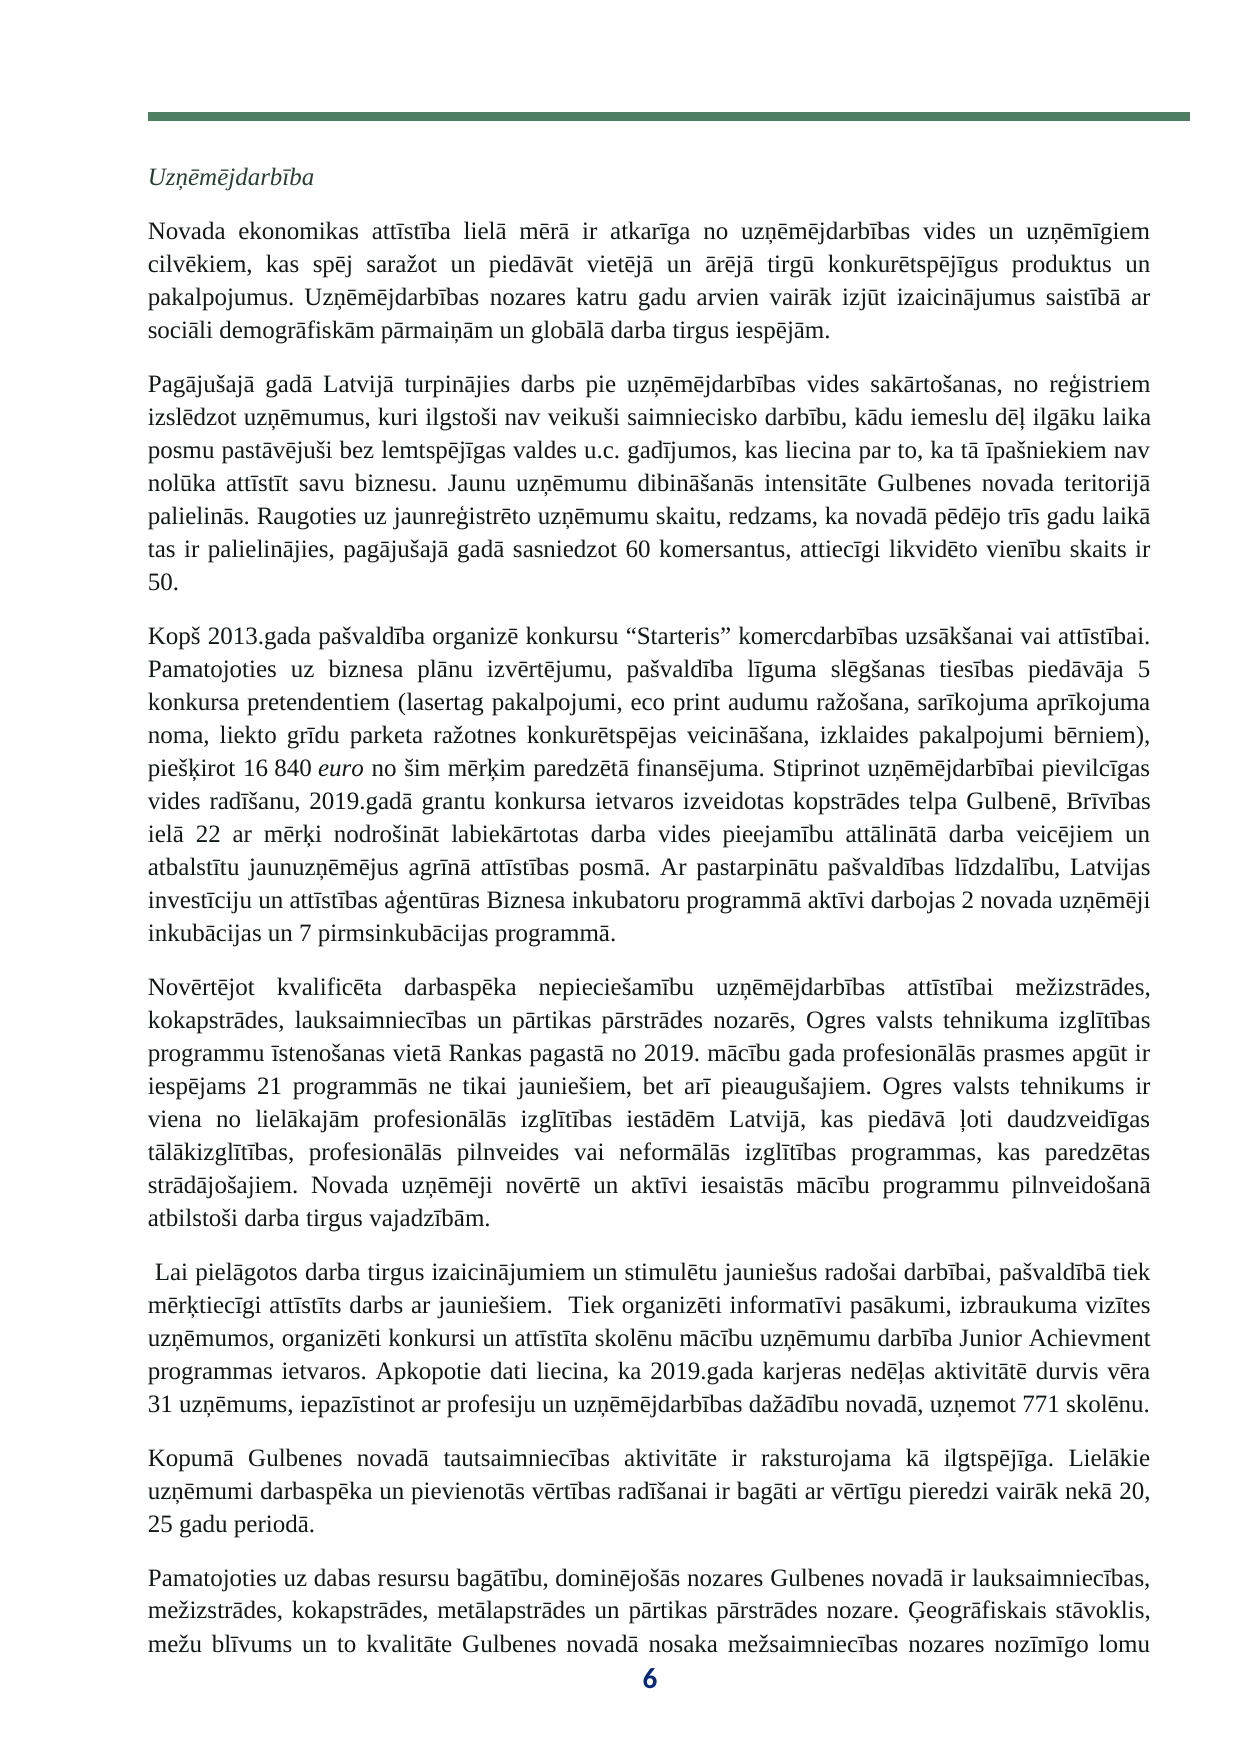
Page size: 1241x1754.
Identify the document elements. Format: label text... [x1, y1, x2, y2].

text Pagājušajā gadā Latvijā turpinājies darbs pie uzņēmējdarbības vides sakārtošanas, no reģistriem izslēdzot uzņēmumus, kuri ilgstoši nav veikuši saimniecisko darbību, kādu iemeslu dēļ ilgāku laika posmu pastāvējuši bez lemtspējīgas valdes u.c. gadījumos, kas liecina par to, ka tā īpašniekiem nav nolūka attīstīt savu biznesu. Jaunu uzņēmumu dibināšanās intensitāte Gulbenes novada teritorijā palielinās. Raugoties uz jaunreģistrēto uzņēmumu skaitu, redzams, ka novadā pēdējo trīs gadu laikā tas ir palielinājies, pagājušajā gadā sasniedzot 60 komersantus, attiecīgi likvidēto vienību skaits ir 50. [148, 369, 1152, 596]
text Novada ekonomikas attīstība lielā mērā ir atkarīga no uzņēmējdarbības vides un uzņēmīgiem cilvēkiem, kas spēj saražot un piedāvāt vietējā un ārējā tirgū konkurētspējīgus produktus un pakalpojumus. Uzņēmējdarbības nozares katru gadu arvien vairāk izjūt izaicinājumus saistībā ar sociāli demogrāfiskām pārmaiņām un globālā darba tirgus iespējām. [148, 216, 1152, 344]
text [148, 1563, 1152, 1657]
text Uzņēmējdarbība [148, 162, 1152, 191]
text Lai pielāgotos darba tirgus izaicinājumiem un stimulētu jauniešus radošai darbībai, pašvaldībā tiek mērķtiecīgi attīstīts darbs ar jauniešiem. Tiek organizēti informatīvi pasākumi, izbraukuma vizītes uzņēmumos, organizēti konkursi un attīstīta skolēnu mācību uzņēmumu darbība Junior Achievment programmas ietvaros. Apkopotie dati liecina, ka 2019.gada karjeras nedēļas aktivitātē durvis vēra 31 uzņēmums, iepazīstinot ar profesiju un uzņēmējdarbības dažādību novadā, uzņemot 771 skolēnu. [148, 1257, 1152, 1418]
text Kopš 2013.gada pašvaldība organizē konkursu “Starteris” komercdarbības uzsākšanai vai attīstībai. Pamatojoties uz biznesa plānu izvērtējumu, pašvaldība līguma slēgšanas tiesības piedāvāja 5 konkursa pretendentiem (lasertag pakalpojumi, eco print audumu ražošana, sarīkojuma aprīkojuma noma, liekto grīdu parketa ražotnes konkurētspējas veicināšana, izklaides pakalpojumi bērniem), piešķirot 16 840 euro no šim mērķim paredzētā finansējuma. Stiprinot uzņēmējdarbībai pievilcīgas vides radīšanu, 2019.gadā grantu konkursa ietvaros izveidotas kopstrādes telpa Gulbenē, Brīvības ielā 22 ar mērķi nodrošināt labiekārtotas darba vides pieejamību attālinātā darba veicējiem un atbalstītu jaunuzņēmējus agrīnā attīstības posmā. Ar pastarpinātu pašvaldības līdzdalību, Latvijas investīciju un attīstības aģentūras Biznesa inkubatoru programmā aktīvi darbojas 2 novada uzņēmēji inkubācijas un 7 pirmsinkubācijas programmā. [148, 621, 1152, 947]
text Novērtējot kvalificēta darbaspēka nepieciešamību uzņēmējdarbības attīstībai mežizstrādes, kokapstrādes, lauksaimniecības un pārtikas pārstrādes nozarēs, Ogres valsts tehnikuma izglītības programmu īstenošanas vietā Rankas pagastā no 2019. mācību gada profesionālās prasmes apgūt ir iespējams 21 programmās ne tikai jauniešiem, bet arī pieaugušajiem. Ogres valsts tehnikums ir viena no lielākajām profesionālās izglītības iestādēm Latvijā, kas piedāvā ļoti daudzveidīgas tālākizglītības, profesionālās pilnveides vai neformālās izglītības programmas, kas paredzētas strādājošajiem. Novada uzņēmēji novērtē un aktīvi iesaistās mācību programmu pilnveidošanā atbilstoši darba tirgus vajadzībām. [148, 972, 1152, 1232]
text Kopumā Gulbenes novadā tautsaimniecības aktivitāte ir raksturojama kā ilgtspējīga. Lielākie uzņēmumi darbaspēka un pievienotās vērtības radīšanai ir bagāti ar vērtīgu pieredzi vairāk nekā 20, 25 gadu periodā. [148, 1443, 1152, 1537]
